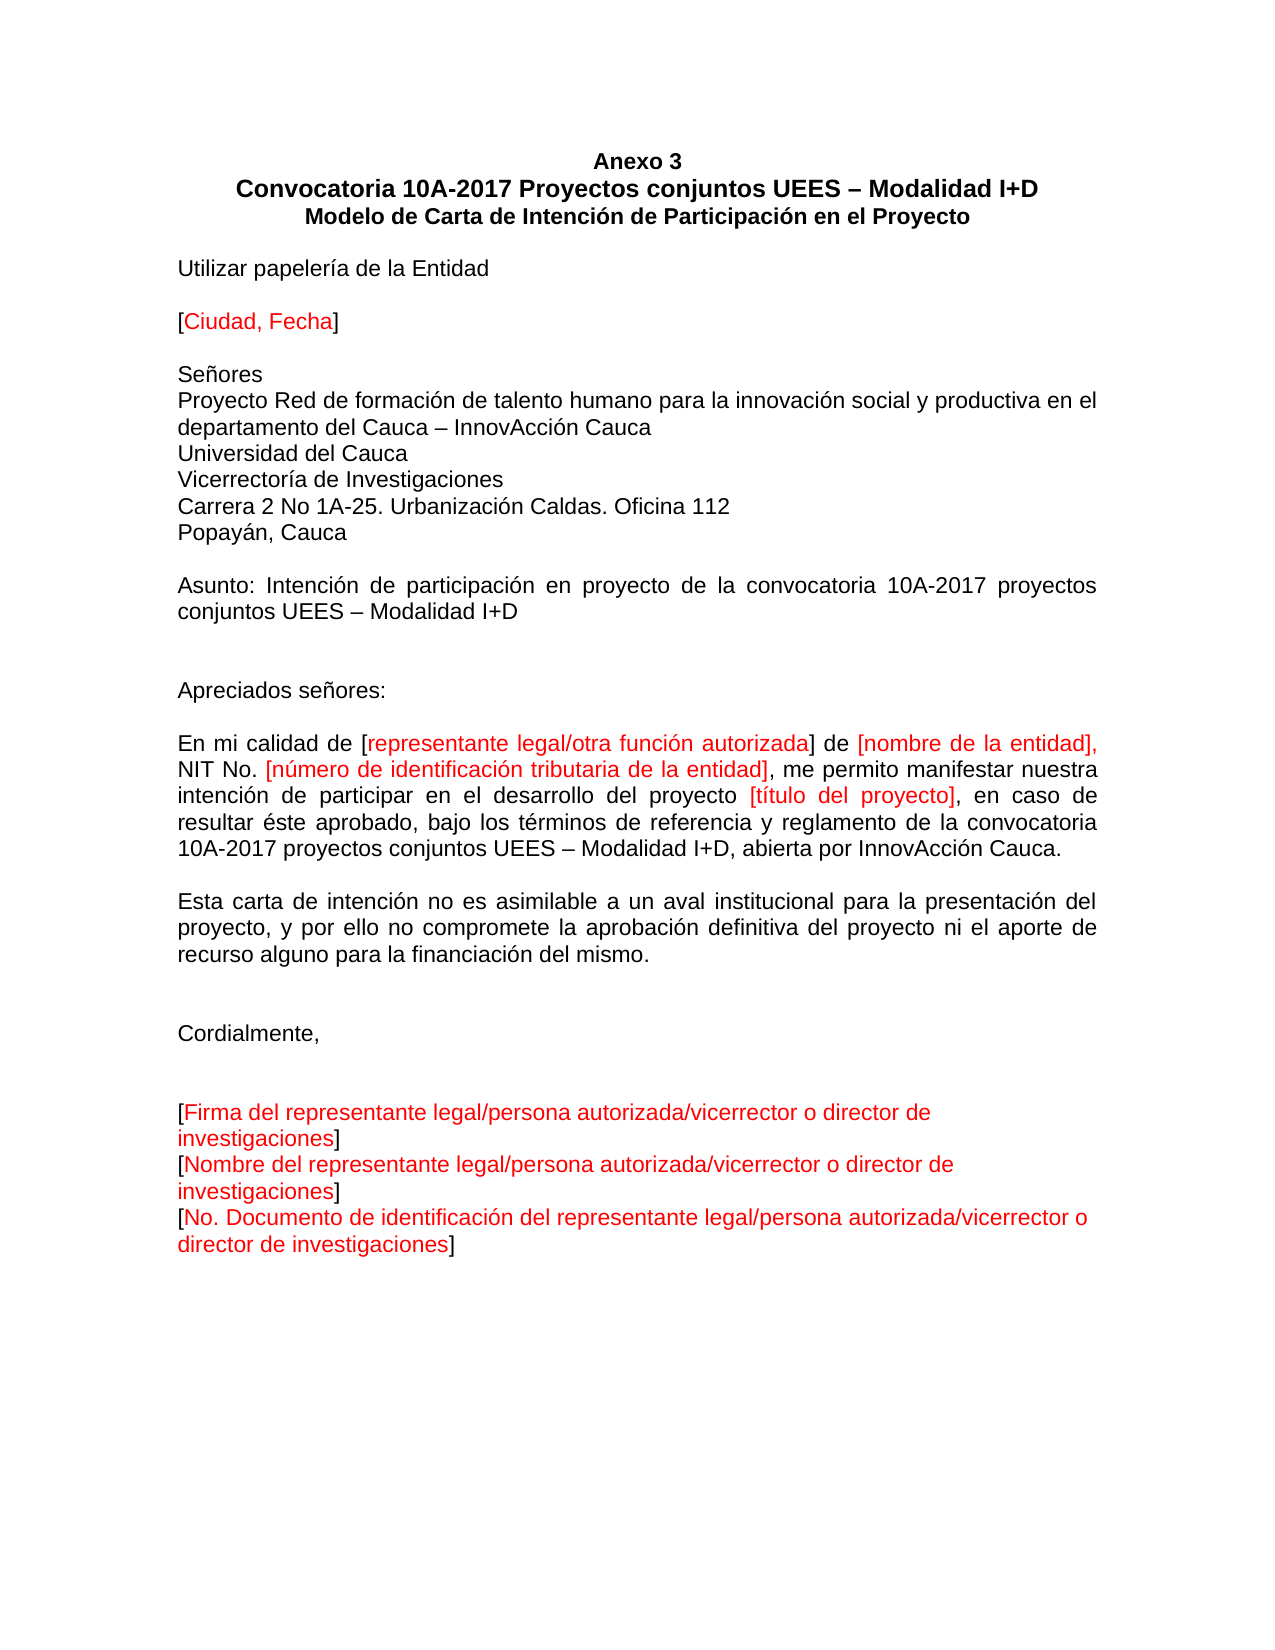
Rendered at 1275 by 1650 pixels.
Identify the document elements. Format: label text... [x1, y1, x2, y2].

text Señores [177, 361, 1098, 387]
text Popayán, Cauca [177, 519, 1098, 545]
text Asunto: Intención de participación en proyecto de la convocatoria 10A-2017 proyectos conjuntos UEES – Modalidad I+D [177, 572, 1098, 624]
text [No. Documento de identificación del representante legal/persona autorizada/vicerrector o director de investigaciones] [177, 1204, 1098, 1257]
text [Firma del representante legal/persona autorizada/vicerrector o director de investigaciones] [177, 1099, 1098, 1151]
text En mi calidad de [representante legal/otra función autorizada] de [nombre de la entidad], NIT No. [número de identificación tributaria de la entidad], me permito manifestar nuestra intención de participar en el desarrollo del proyecto [título del proyecto], en caso de resultar éste aprobado, bajo los términos de referencia y reglamento de la convocatoria 10A-2017 proyectos conjuntos UEES – Modalidad I+D, abierta por InnovAcción Cauca. [177, 730, 1098, 862]
text [Nombre del representante legal/persona autorizada/vicerrector o director de investigaciones] [177, 1151, 1098, 1204]
text Modelo de Carta de Intención de Participación en el Proyecto [177, 203, 1098, 229]
text Apreciados señores: [177, 677, 1098, 703]
text Carrera 2 No 1A-25. Urbanización Caldas. Oficina 112 [177, 493, 1098, 519]
text Utilizar papelería de la Entidad [177, 255, 1098, 282]
text Proyecto Red de formación de talento humano para la innovación social y productiva en el departamento del Cauca – InnovAcción Cauca [177, 387, 1098, 440]
text [Ciudad, Fecha] [177, 308, 1098, 334]
text Universidad del Cauca [177, 440, 1098, 466]
text Cordialmente, [177, 1020, 1098, 1046]
text Anexo 3 [177, 148, 1098, 174]
text Vicerrectoría de Investigaciones [177, 466, 1098, 493]
text Esta carta de intención no es asimilable a un aval institucional para la presentación del proyecto, y por ello no compromete la aprobación definitiva del proyecto ni el aporte de recurso alguno para la financiación del mismo. [177, 888, 1098, 967]
subtitle Convocatoria 10A-2017 Proyectos conjuntos UEES – Modalidad I+D [177, 174, 1098, 203]
